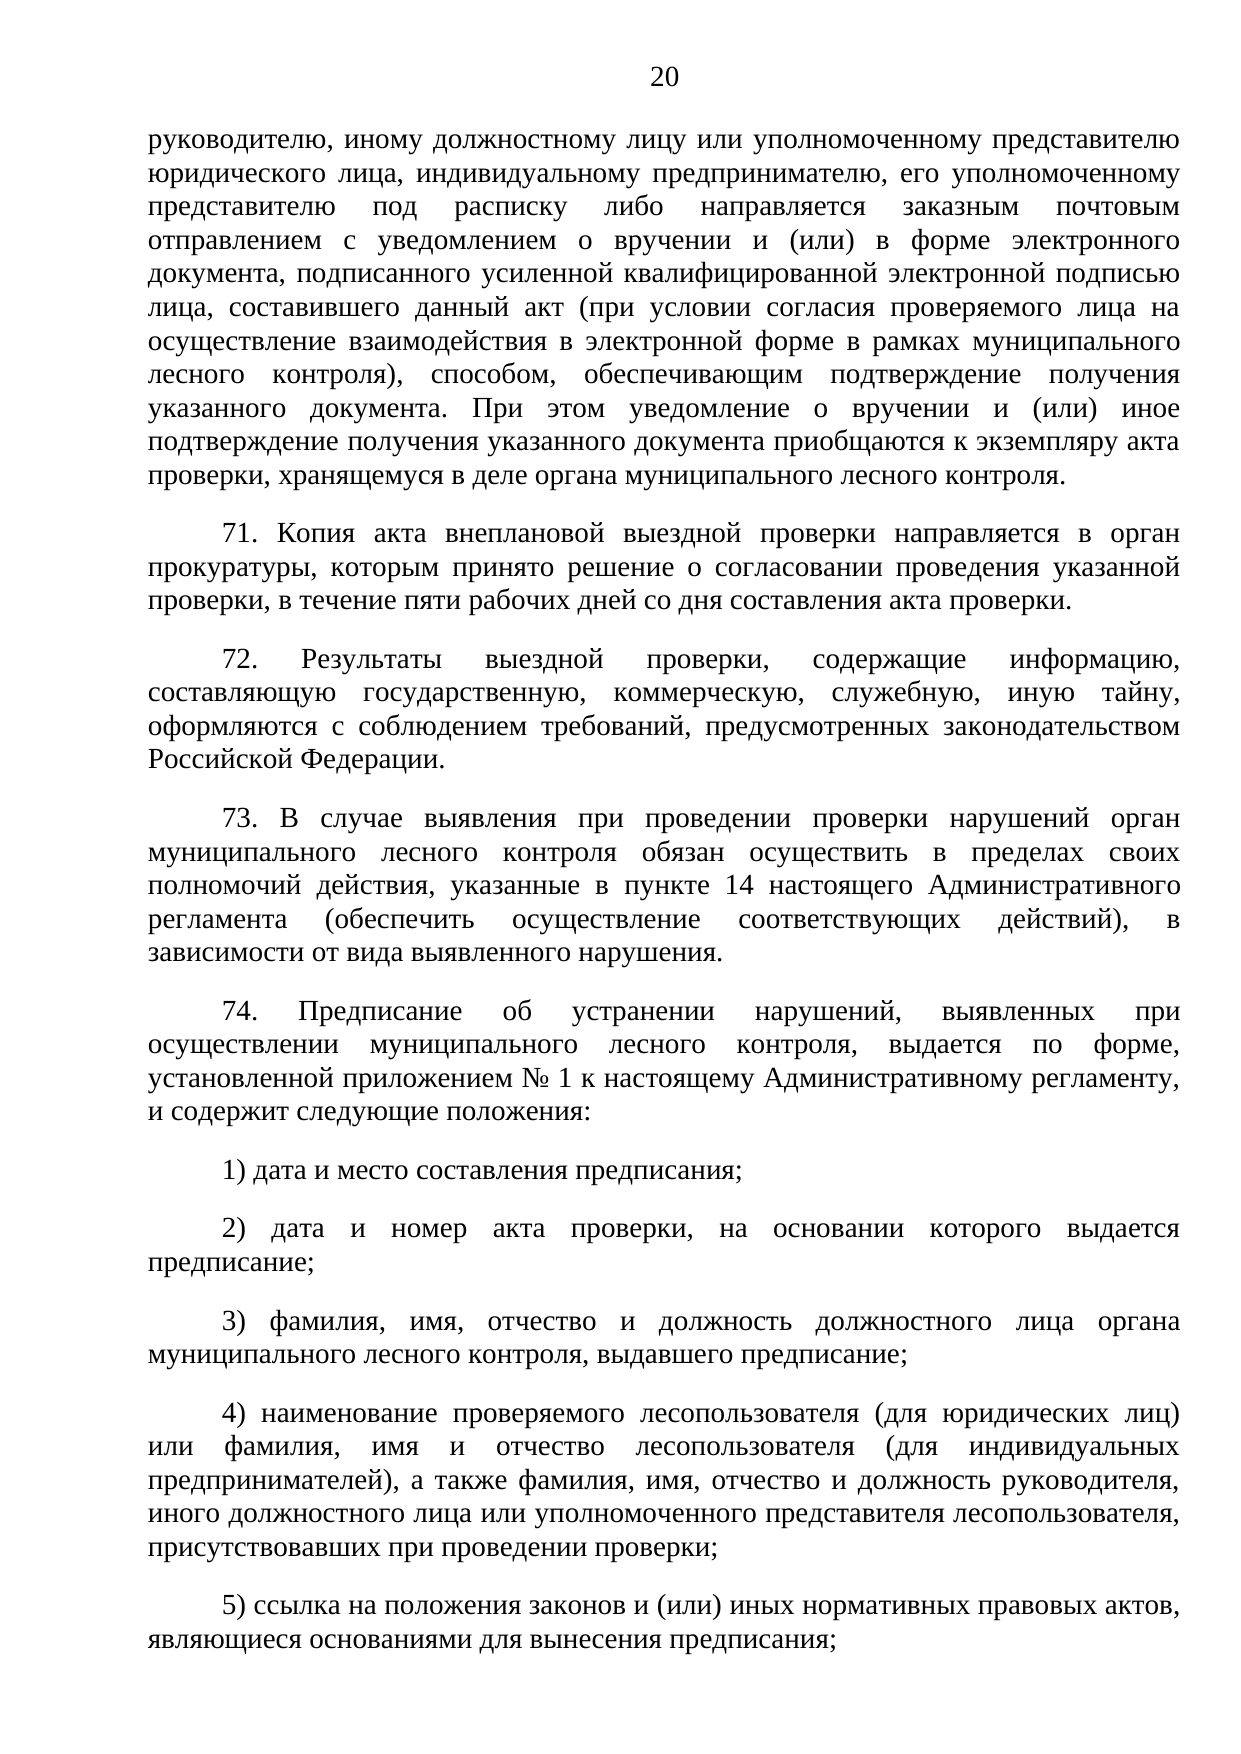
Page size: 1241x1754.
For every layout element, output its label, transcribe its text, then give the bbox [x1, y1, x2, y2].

text 72. Результаты выездной проверки, содержащие информацию, составляющую государственную, коммерческую, служебную, иную тайну, оформляются с соблюдением требований, предусмотренных законодательством Российской Федерации. [148, 641, 1181, 775]
text 1) дата и место составления предписания; [148, 1152, 1181, 1186]
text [148, 121, 1181, 490]
text 5) ссылка на положения законов и (или) иных нормативных правовых актов, являющиеся основаниями для вынесения предписания; [148, 1587, 1181, 1654]
text 4) наименование проверяемого лесопользователя (для юридических лиц) или фамилия, имя и отчество лесопользователя (для индивидуальных предпринимателей), а также фамилия, имя, отчество и должность руководителя, иного должностного лица или уполномоченного представителя лесопользователя, присутствовавших при проведении проверки; [148, 1395, 1181, 1562]
text 74. Предписание об устранении нарушений, выявленных при осуществлении муниципального лесного контроля, выдается по форме, установленной приложением № 1 к настоящему Административному регламенту, и содержит следующие положения: [148, 993, 1181, 1127]
text 73. В случае выявления при проведении проверки нарушений орган муниципального лесного контроля обязан осуществить в пределах своих полномочий действия, указанные в пункте 14 настоящего Административного регламента (обеспечить осуществление соответствующих действий), в зависимости от вида выявленного нарушения. [148, 800, 1181, 968]
text 2) дата и номер акта проверки, на основании которого выдается предписание; [148, 1211, 1181, 1278]
text 71. Копия акта внеплановой выездной проверки направляется в орган прокуратуры, которым принято решение о согласовании проведения указанной проверки, в течение пяти рабочих дней со дня составления акта проверки. [148, 515, 1181, 616]
text 3) фамилия, имя, отчество и должность должностного лица органа муниципального лесного контроля, выдавшего предписание; [148, 1303, 1181, 1370]
